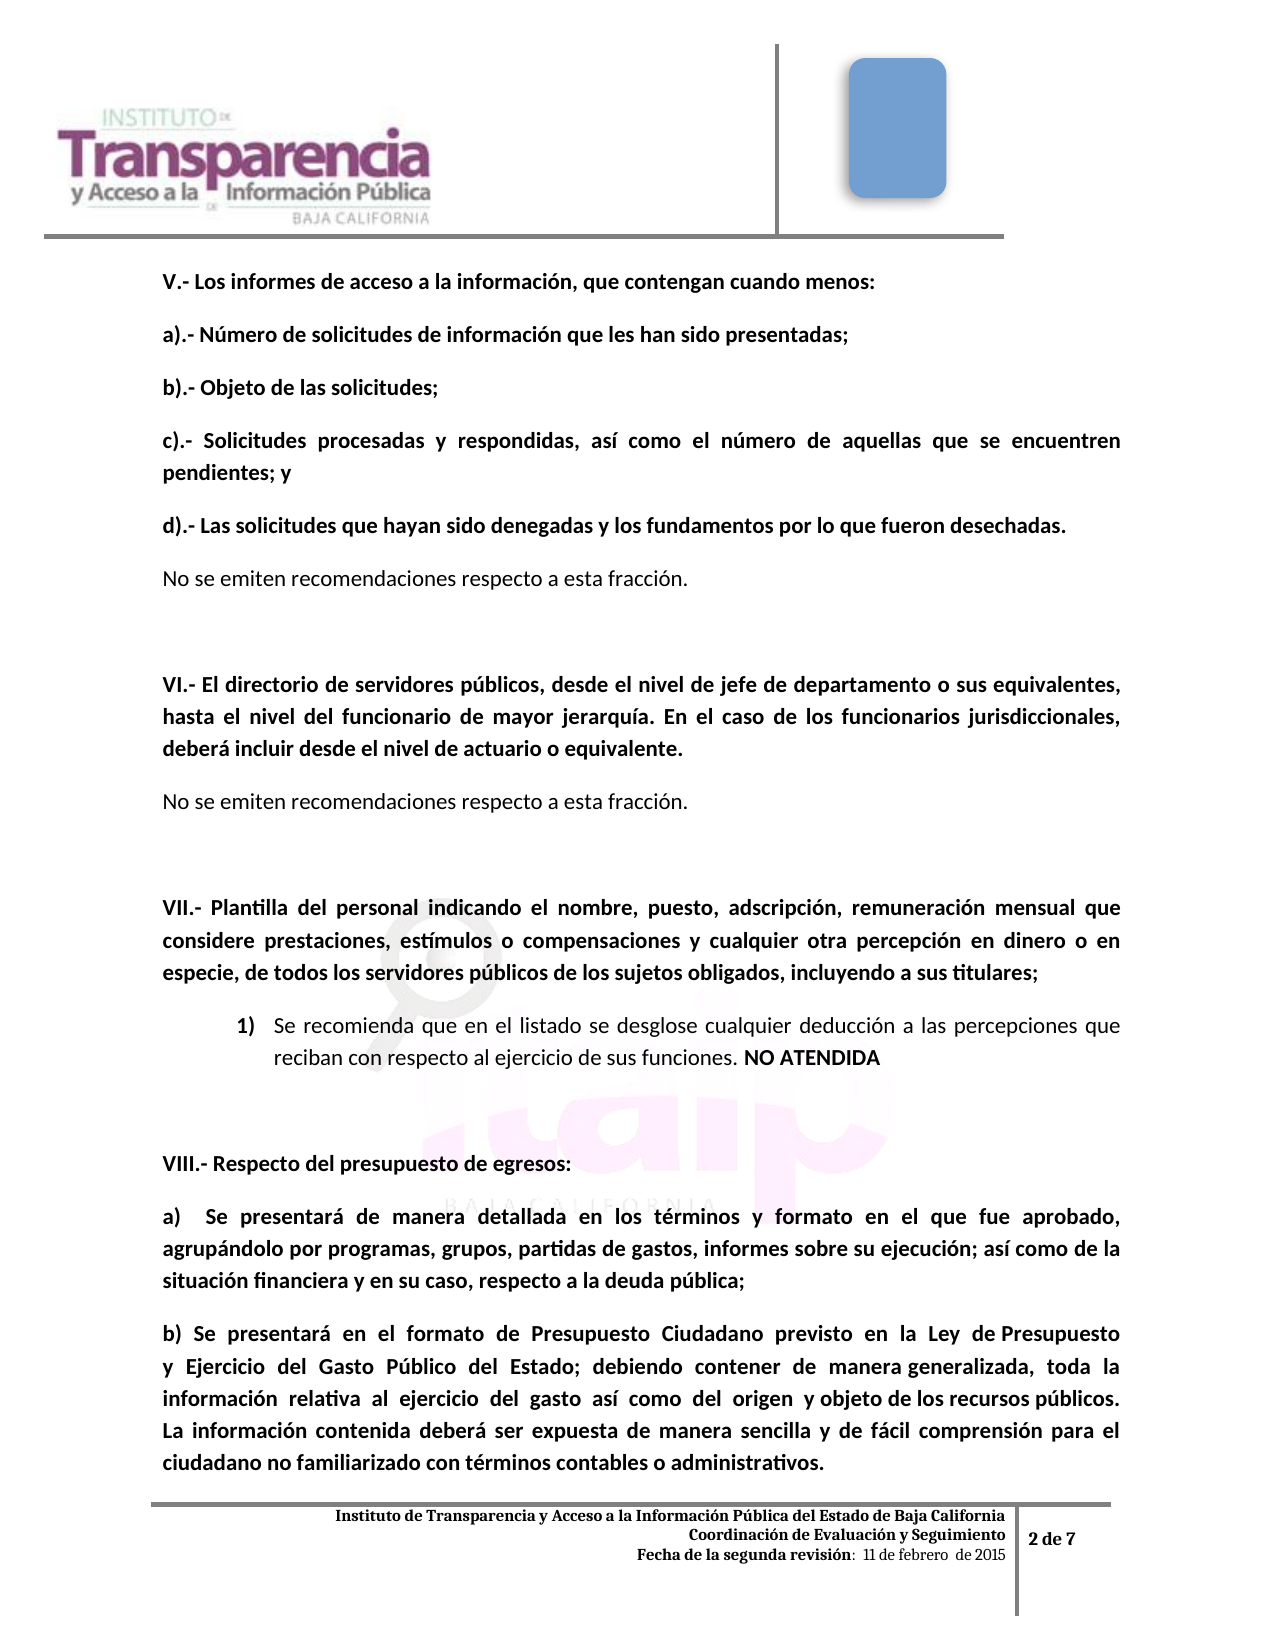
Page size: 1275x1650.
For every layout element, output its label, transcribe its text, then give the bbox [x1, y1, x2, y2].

text VIII.- Respecto del presupuesto de egresos: [162, 1149, 1122, 1177]
text a).- Número de solicitudes de información que les han sido presentadas; [162, 320, 1122, 348]
text b).- Objeto de las solicitudes; [162, 373, 1122, 401]
text No se emiten recomendaciones respecto a esta fracción. [162, 564, 1122, 592]
text No se emiten recomendaciones respecto a esta fracción. [162, 787, 1122, 816]
text c).- Solicitudes procesadas y respondidas, así como el número de aquellas que se encuentren pendientes; y [162, 426, 1122, 486]
text d).- Las solicitudes que hayan sido denegadas y los fundamentos por lo que fueron desechadas. [162, 511, 1122, 539]
picture [56, 107, 432, 227]
text VI.- El directorio de servidores públicos, desde el nivel de jefe de departamento o sus equivalentes, hasta el nivel del funcionario de mayor jerarquía. En el caso de los funcionarios jurisdiccionales, deberá incluir desde el nivel de actuario o equivalente. [162, 670, 1122, 762]
text VII.- Plantilla del personal indicando el nombre, puesto, adscripción, remuneración mensual que considere prestaciones, estímulos o compensaciones y cualquier otra percepción en dinero o en especie, de todos los servidores públicos de los sujetos obligados, incluyendo a sus titulares; [162, 893, 1122, 986]
text a) Se presentará de manera detallada en los términos y formato en el que fue aprobado, agrupándolo por programas, grupos, partidas de gastos, informes sobre su ejecución; así como de la situación financiera y en su caso, respecto a la deuda pública; [162, 1202, 1122, 1294]
text V.- Los informes de acceso a la información, que contengan cuando menos: [162, 267, 1122, 295]
text b) Se presentará en el formato de Presupuesto Ciudadano previsto en la Ley de Presupuesto y Ejercicio del Gasto Público del Estado; debiendo contener de manera generalizada, toda la información relativa al ejercicio del gasto así como del origen y objeto de los recursos públicos. La información contenida deberá ser expuesta de manera sencilla y de fácil comprensión para el ciudadano no familiarizado con términos contables o administrativos. [162, 1319, 1122, 1476]
list Se recomienda que en el listado se desglose cualquier deducción a las percepciones que reciban con respecto al ejercicio de sus funciones. NO ATENDIDA [236, 1011, 1122, 1071]
